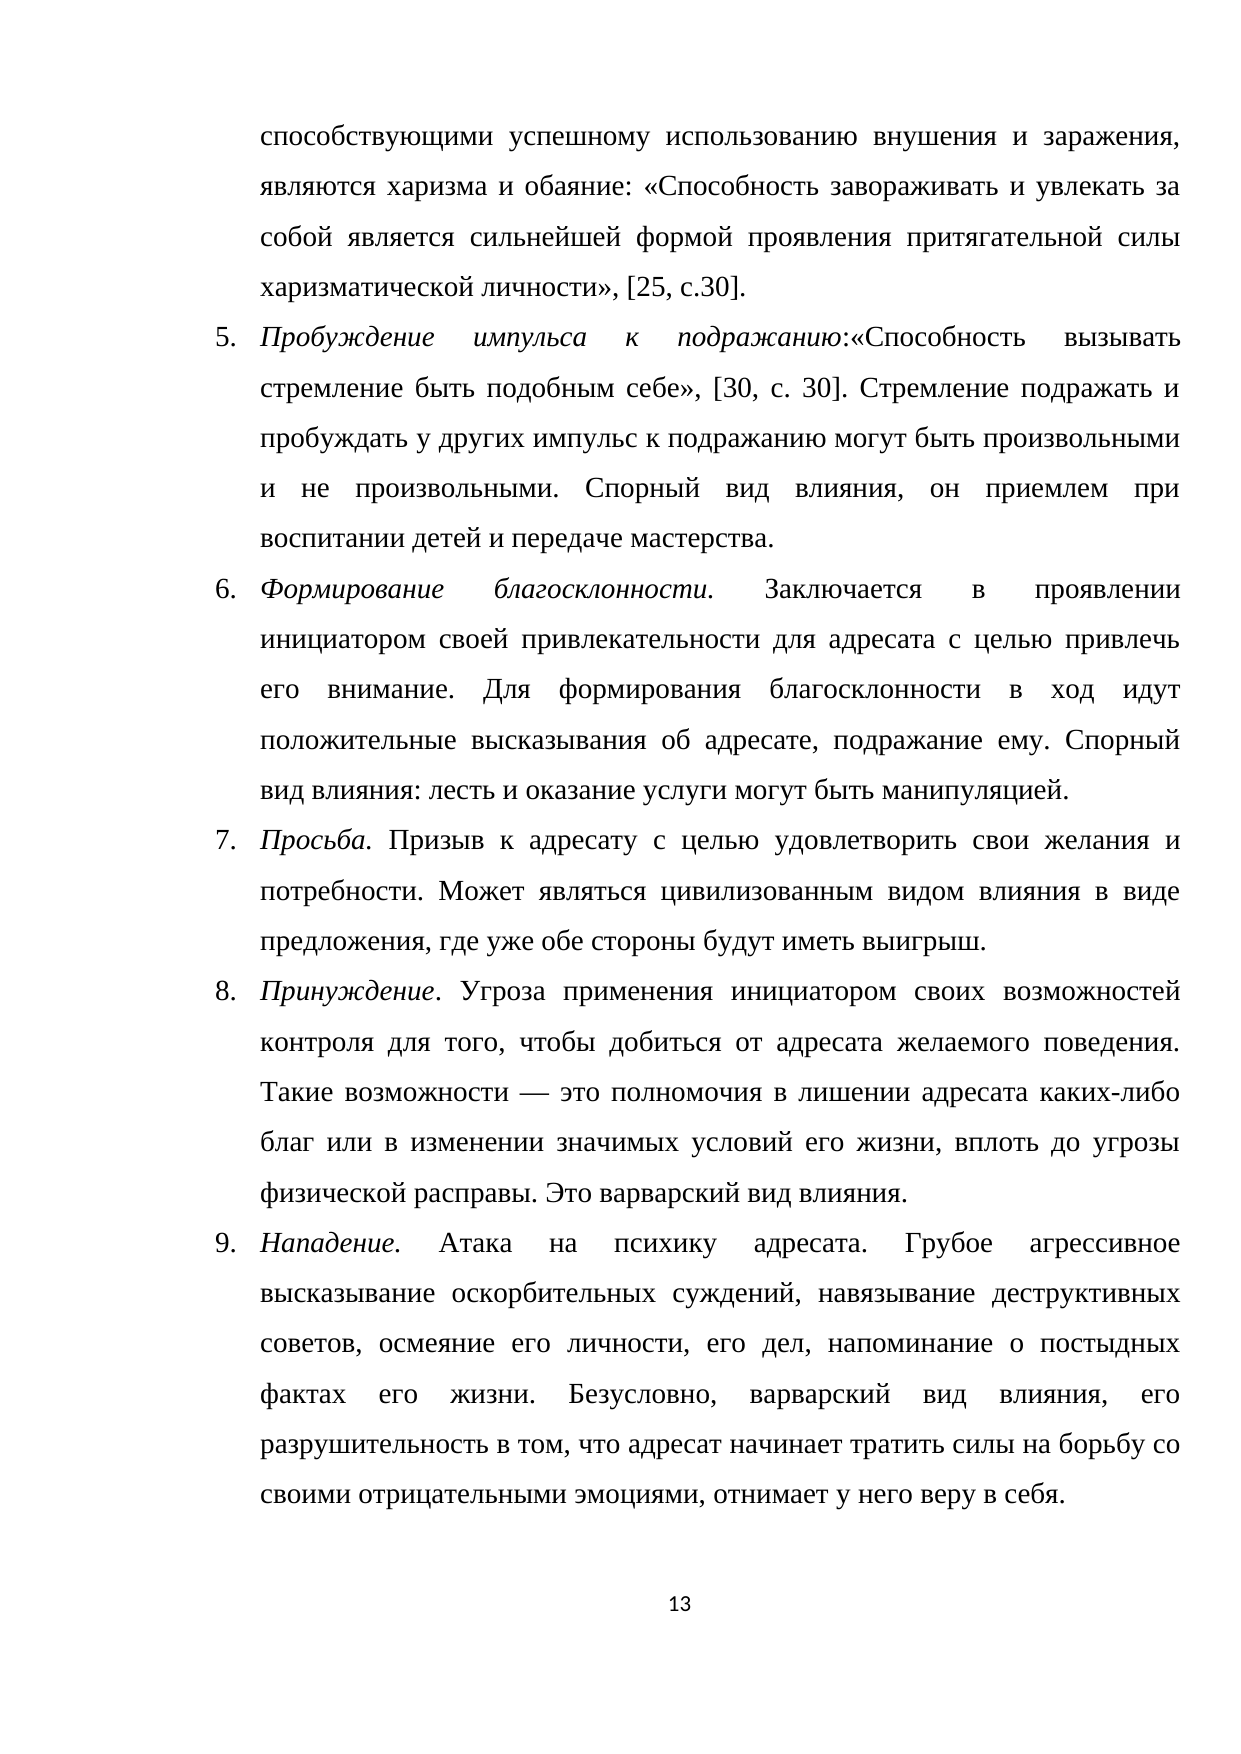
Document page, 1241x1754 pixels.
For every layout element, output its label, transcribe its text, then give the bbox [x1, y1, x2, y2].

list Просьба. Призыв к адресату с целью удовлетворить свои желания и потребности. Может являться цивилизованным видом влияния в виде предложения, где уже обе стороны будут иметь выигрыш. [215, 822, 1181, 957]
list Формирование благосклонности. Заключается в проявлении инициатором своей привлекательности для адресата с целью привлечь его внимание. Для формирования благосклонности в ход идут положительные высказывания об адресате, подражание ему. Спорный вид влияния: лесть и оказание услуги могут быть манипуляцией. [215, 571, 1181, 806]
list Пробуждение импульса к подражанию:«Способность вызывать стремление быть подобным себе», [30, с. 30]. Стремление подражать и пробуждать у других импульс к подражанию могут быть произвольными и не произвольными. Спорный вид влияния, он приемлем при воспитании детей и передаче мастерства. [215, 319, 1181, 554]
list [215, 118, 1181, 303]
list Принуждение. Угроза применения инициатором своих возможностей контроля для того, чтобы добиться от адресата желаемого поведения. Такие возможности — это полномочия в лишении адресата каких-либо благ или в изменении значимых условий его жизни, вплоть до угрозы физической расправы. Это варварский вид влияния. [215, 973, 1181, 1208]
list Нападение. Атака на психику адресата. Грубое агрессивное высказывание оскорбительных суждений, навязывание деструктивных советов, осмеяние его личности, его дел, напоминание о постыдных фактах его жизни. Безусловно, варварский вид влияния, его разрушительность в том, что адресат начинает тратить силы на борьбу со своими отрицательными эмоциями, отнимает у него веру в себя. [215, 1225, 1181, 1510]
